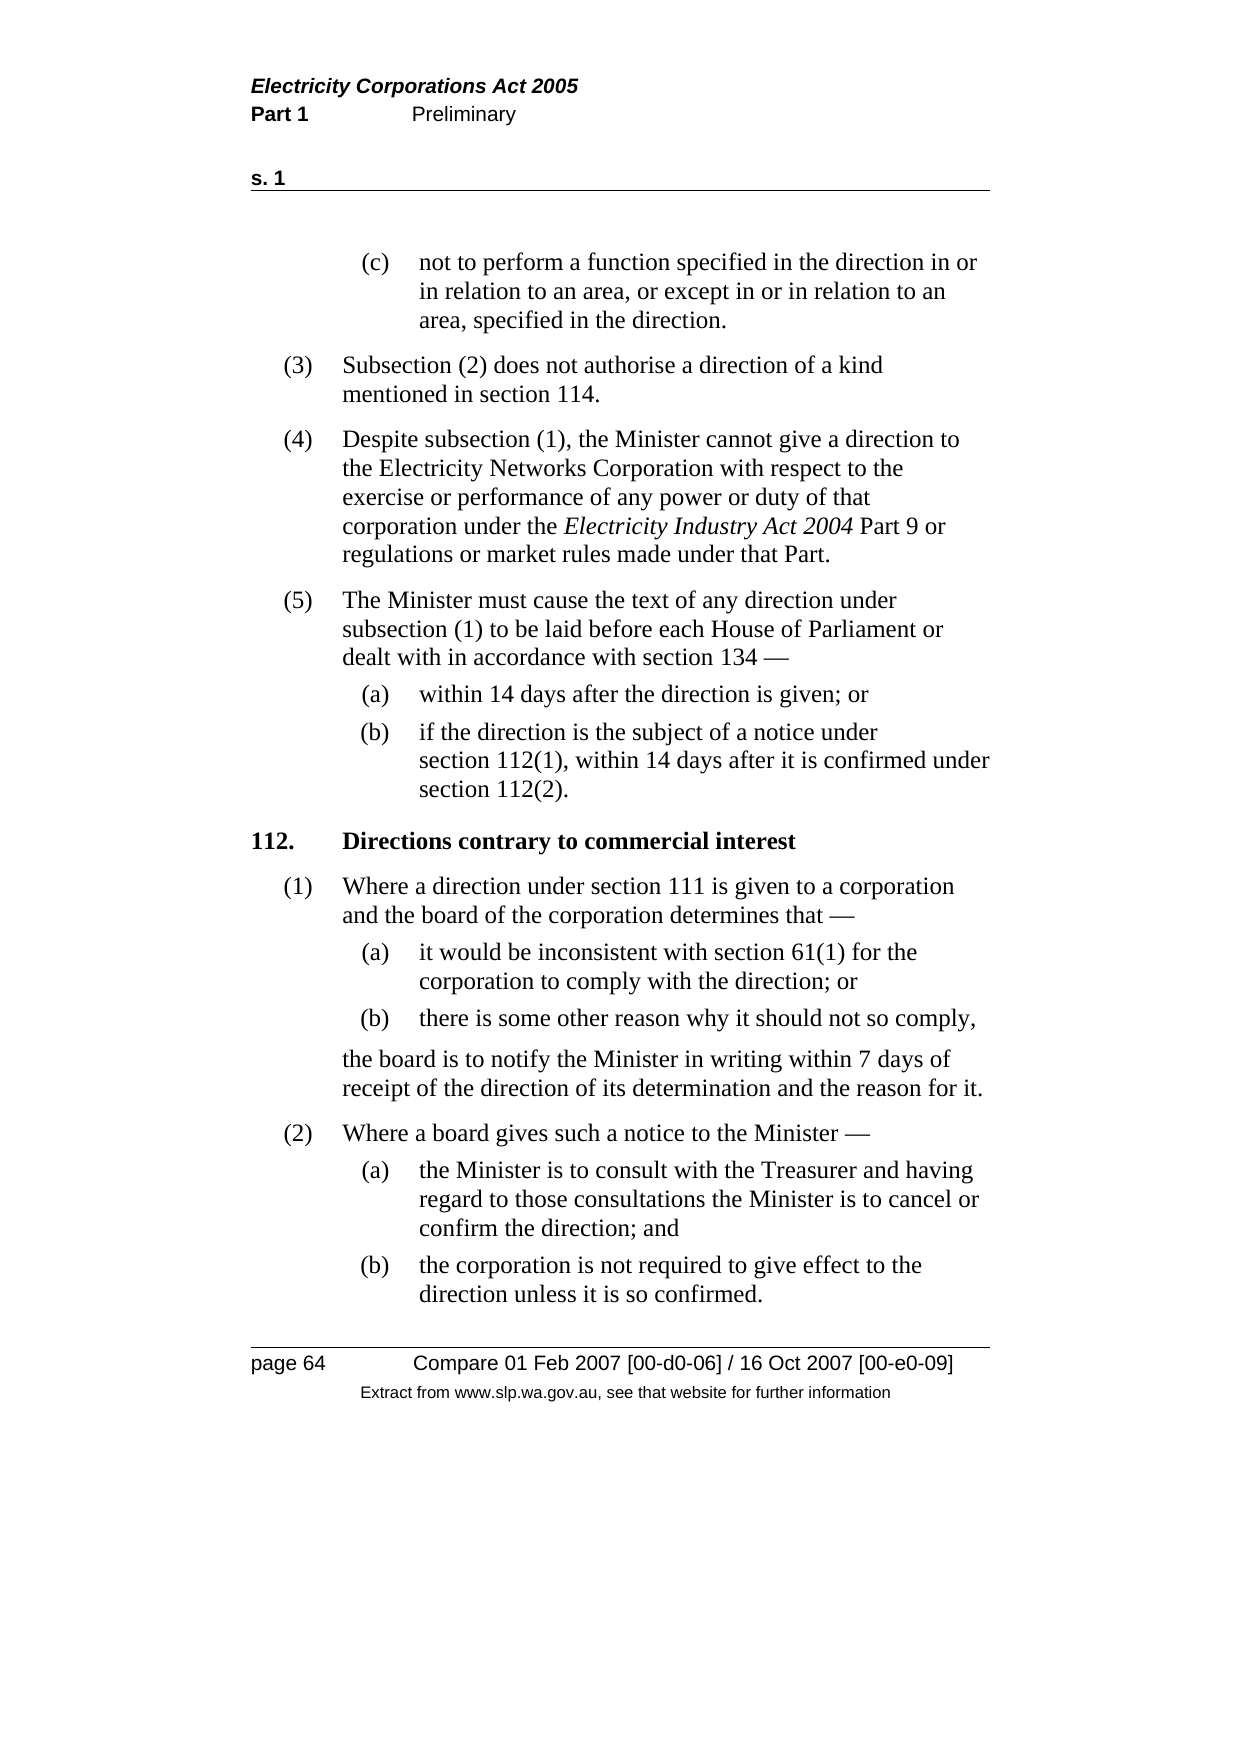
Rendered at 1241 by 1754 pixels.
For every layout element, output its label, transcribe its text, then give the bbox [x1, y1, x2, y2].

text (c) not to perform a function specified in the direction in or in relation to an area, or except in or in relation to an area, specified in the direction. [251, 247, 990, 334]
text the board is to notify the Minister in writing within 7 days of receipt of the direction of its determination and the reason for it. [251, 1044, 990, 1102]
subtitle 112. Directions contrary to commercial interest [251, 826, 990, 854]
text (3) Subsection (2) does not authorise a direction of a kind mentioned in section 114. [251, 350, 990, 408]
text (a) it would be inconsistent with section 61(1) for the corporation to comply with the direction; or [251, 937, 990, 994]
text (b) the corporation is not required to give effect to the direction unless it is so confirmed. [251, 1250, 990, 1307]
text (a) within 14 days after the direction is given; or [251, 679, 990, 708]
text (1) Where a direction under section 111 is given to a corporation and the board of the corporation determines that — [251, 871, 990, 929]
text (a) the Minister is to consult with the Treasurer and having regard to those consultations the Minister is to cancel or confirm the direction; and [251, 1155, 990, 1242]
text (b) there is some other reason why it should not so comply, [251, 1003, 990, 1032]
text (4) Despite subsection (1), the Minister cannot give a direction to the Electricity Networks Corporation with respect to the exercise or performance of any power or duty of that corporation under the Electricity Industry Act 2004 Part 9 or regulations or market rules made under that Part. [251, 424, 990, 568]
text (5) The Minister must cause the text of any direction under subsection (1) to be laid before each House of Parliament or dealt with in accordance with section 134 — [251, 585, 990, 671]
text (2) Where a board gives such a notice to the Minister — [251, 1118, 990, 1147]
text (b) if the direction is the subject of a notice under section 112(1), within 14 days after it is confirmed under section 112(2). [251, 717, 990, 803]
